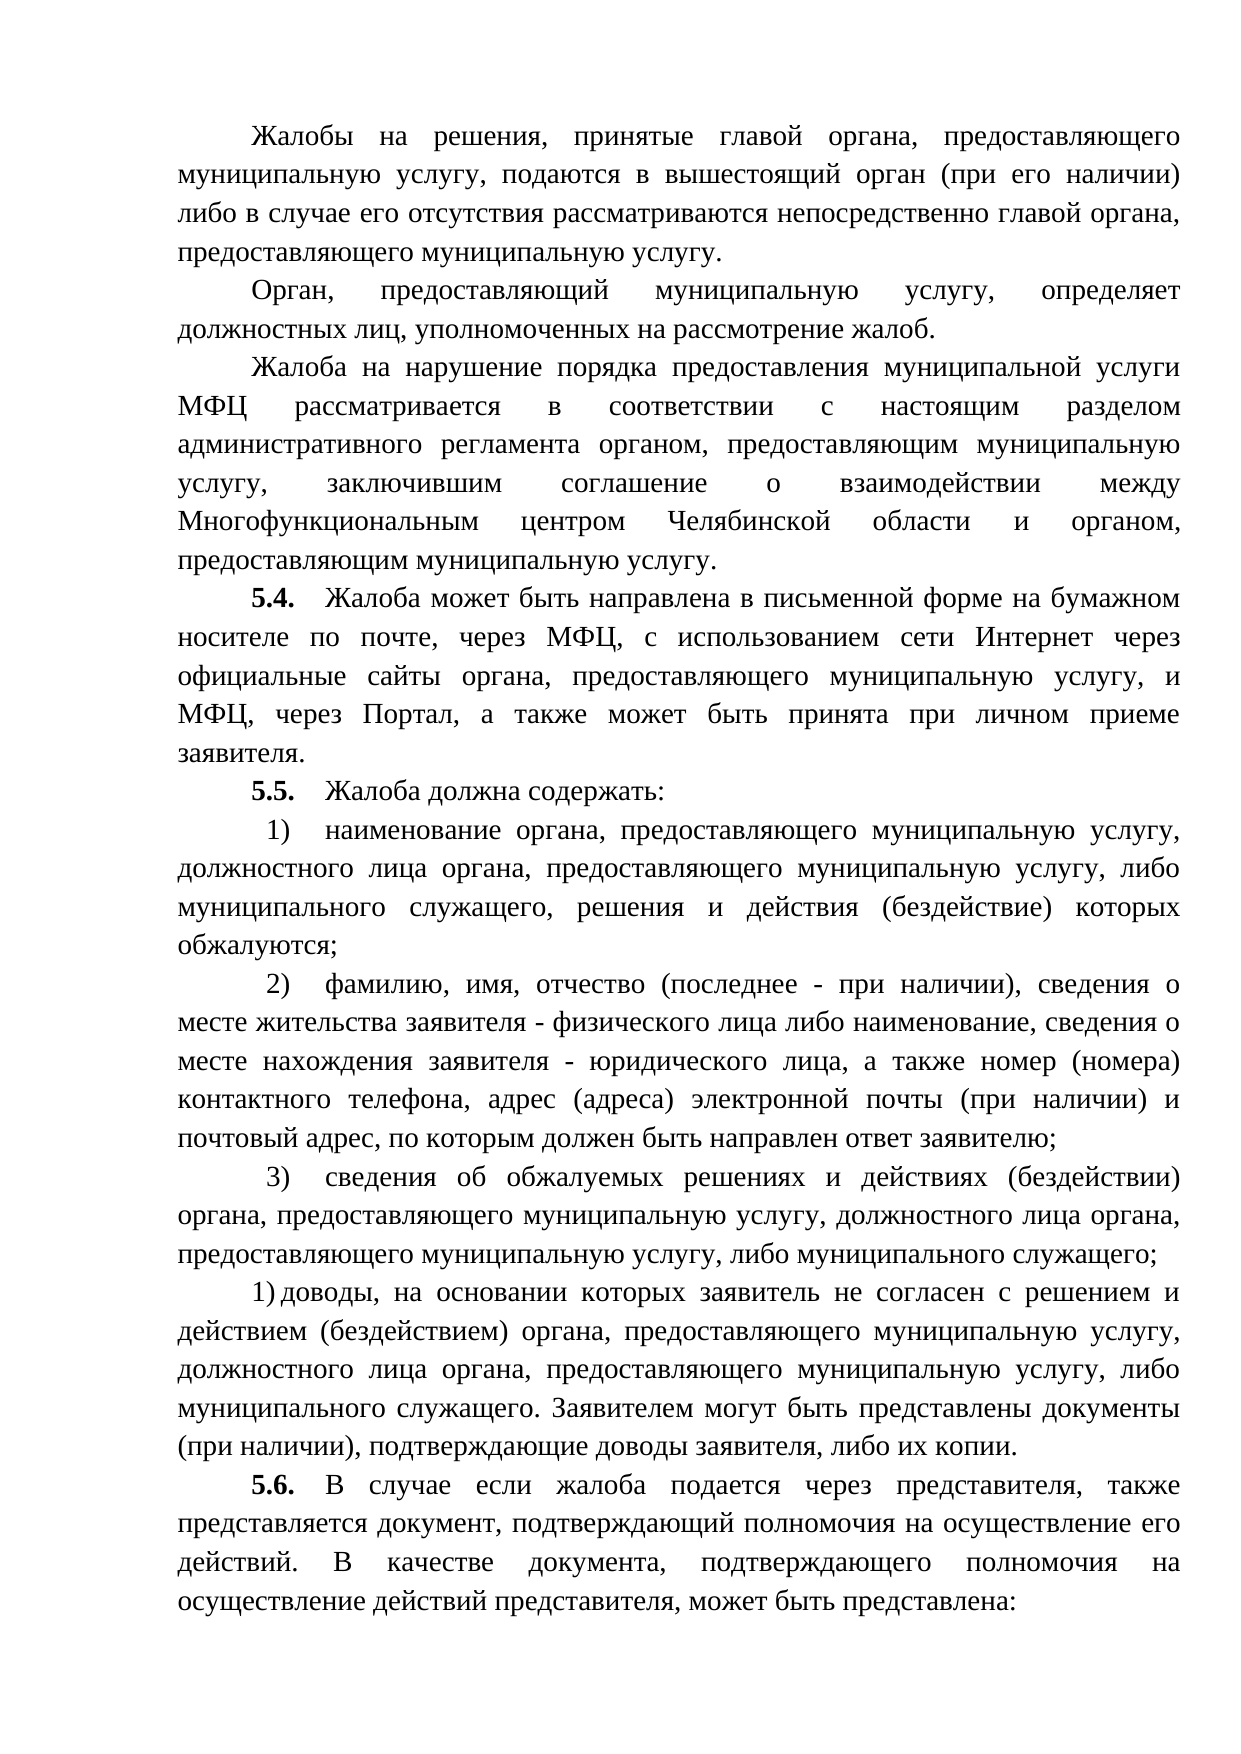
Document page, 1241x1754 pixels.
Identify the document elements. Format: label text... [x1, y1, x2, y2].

text 5.6. В случае если жалоба подается через представителя, также представляется документ, подтверждающий полномочия на осуществление его действий. В качестве документа, подтверждающего полномочия на осуществление действий представителя, может быть представлена: [177, 1467, 1181, 1616]
text Жалобы на решения, принятые главой органа, предоставляющего муниципальную услугу, подаются в вышестоящий орган (при его наличии) либо в случае его отсутствия рассматриваются непосредственно главой органа, предоставляющего муниципальную услугу. [177, 118, 1181, 267]
list фамилию, имя, отчество (последнее - при наличии), сведения о месте жительства заявителя - физического лица либо наименование, сведения о месте нахождения заявителя - юридического лица, а также номер (номера) контактного телефона, адрес (адреса) электронной почты (при наличии) и почтовый адрес, по которым должен быть направлен ответ заявителю; [177, 966, 1181, 1154]
text 5.5. Жалоба должна содержать: [177, 773, 1181, 807]
text 5.4. Жалоба может быть направлена в письменной форме на бумажном носителе по почте, через МФЦ, с использованием сети Интернет через официальные сайты органа, предоставляющего муниципальную услугу, и МФЦ, через Портал, а также может быть принята при личном приеме заявителя. [177, 581, 1181, 768]
text Орган, предоставляющий муниципальную услугу, определяет должностных лиц, уполномоченных на рассмотрение жалоб. [177, 272, 1181, 344]
list наименование органа, предоставляющего муниципальную услугу, должностного лица органа, предоставляющего муниципальную услугу, либо муниципального служащего, решения и действия (бездействие) которых обжалуются; [177, 812, 1181, 961]
list сведения об обжалуемых решениях и действиях (бездействии) органа, предоставляющего муниципальную услугу, должностного лица органа, предоставляющего муниципальную услугу, либо муниципального служащего; [177, 1159, 1181, 1269]
text Жалоба на нарушение порядка предоставления муниципальной услуги МФЦ рассматривается в соответствии с настоящим разделом административного регламента органом, предоставляющим муниципальную услугу, заключившим соглашение о взаимодействии между Многофункциональным центром Челябинской области и органом, предоставляющим муниципальную услугу. [177, 349, 1181, 576]
list доводы, на основании которых заявитель не согласен с решением и действием (бездействием) органа, предоставляющего муниципальную услугу, должностного лица органа, предоставляющего муниципальную услугу, либо муниципального служащего. Заявителем могут быть представлены документы (при наличии), подтверждающие доводы заявителя, либо их копии. [177, 1274, 1181, 1462]
